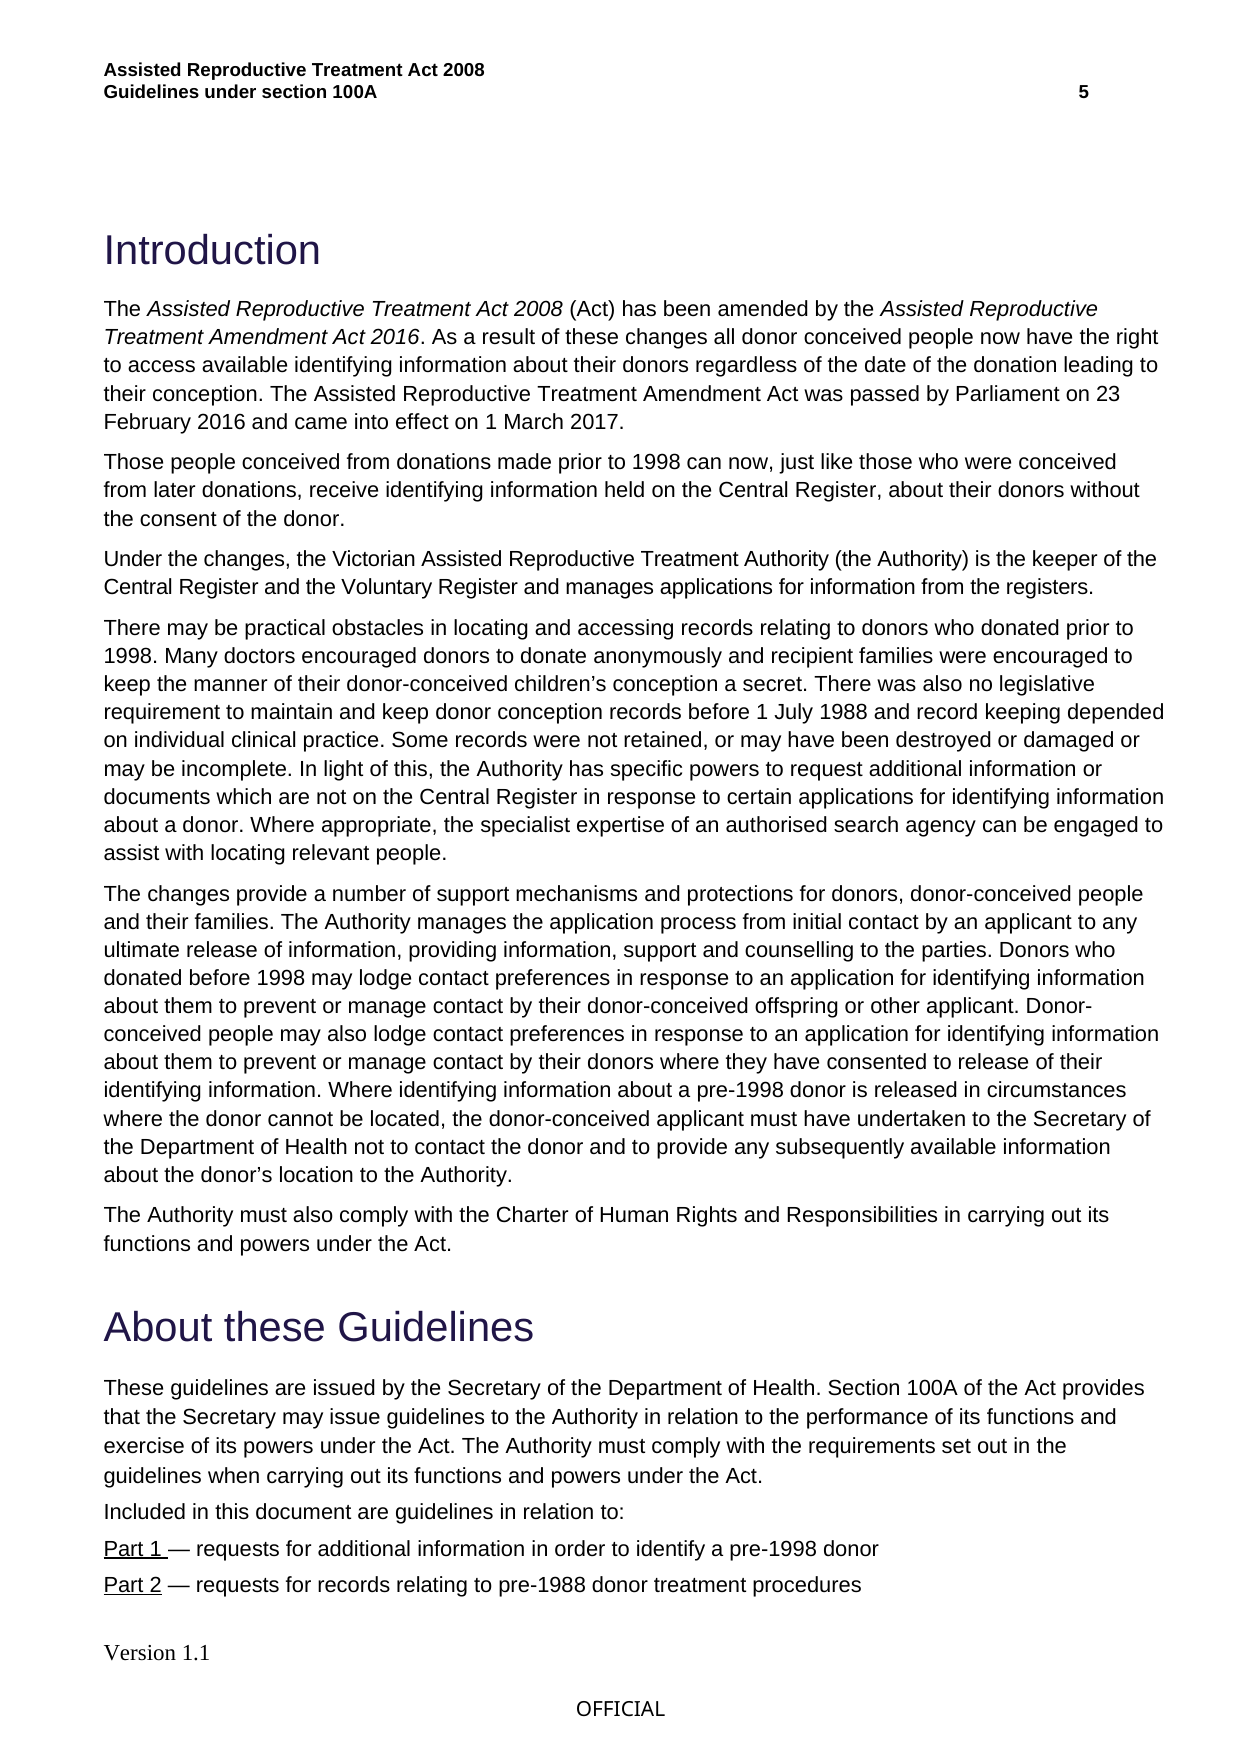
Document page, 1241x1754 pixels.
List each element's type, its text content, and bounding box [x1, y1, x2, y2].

text The changes provide a number of support mechanisms and protections for donors, donor-conceived people and their families. The Authority manages the application process from initial contact by an applicant to any ultimate release of information, providing information, support and counselling to the parties. Donors who donated before 1998 may lodge contact preferences in response to an application for identifying information about them to prevent or manage contact by their donor-conceived offspring or other applicant. Donor-conceived people may also lodge contact preferences in response to an application for identifying information about them to prevent or manage contact by their donors where they have consented to release of their identifying information. Where identifying information about a pre-1998 donor is released in circumstances where the donor cannot be located, the donor-conceived applicant must have undertaken to the Secretary of the Department of Health not to contact the donor and to provide any subsequently available information about the donor’s location to the Authority. [103, 878, 1166, 1188]
text Part 1 — requests for additional information in order to identify a pre-1998 donor [103, 1537, 1166, 1561]
text Those people conceived from donations made prior to 1998 can now, just like those who were conceived from later donations, receive identifying information held on the Central Register, about their donors without the consent of the donor. [103, 447, 1166, 532]
text Under the changes, the Victorian Assisted Reproductive Treatment Authority (the Authority) is the keeper of the Central Register and the Voluntary Register and manages applications for information from the registers. [103, 544, 1166, 600]
text Part 2 — requests for records relating to pre-1988 donor treatment procedures [103, 1573, 1166, 1597]
text These guidelines are issued by the Secretary of the Department of Health. Section 100A of the Act provides that the Secretary may issue guidelines to the Authority in relation to the performance of its functions and exercise of its powers under the Act. The Authority must comply with the requirements set out in the guidelines when carrying out its functions and powers under the Act. [103, 1371, 1166, 1488]
subtitle About these Guidelines [103, 1302, 1166, 1350]
text Included in this document are guidelines in relation to: [103, 1500, 1166, 1524]
subtitle Introduction [103, 225, 1166, 273]
text The Assisted Reproductive Treatment Act 2008 (Act) has been amended by the Assisted Reproductive Treatment Amendment Act 2016. As a result of these changes all donor conceived people now have the right to access available identifying information about their donors regardless of the date of the donation leading to their conception. The Assisted Reproductive Treatment Amendment Act was passed by Parliament on 23 February 2016 and came into effect on 1 March 2017. [103, 294, 1166, 435]
text The Authority must also comply with the Charter of Human Rights and Responsibilities in carrying out its functions and powers under the Act. [103, 1200, 1166, 1257]
text There may be practical obstacles in locating and accessing records relating to donors who donated prior to 1998. Many doctors encouraged donors to donate anonymously and recipient families were encouraged to keep the manner of their donor-conceived children’s conception a secret. There was also no legislative requirement to maintain and keep donor conception records before 1 July 1988 and record keeping depended on individual clinical practice. Some records were not retained, or may have been destroyed or damaged or may be incomplete. In light of this, the Authority has specific powers to request additional information or documents which are not on the Central Register in response to certain applications for identifying information about a donor. Where appropriate, the specialist expertise of an authorised search agency can be engaged to assist with locating relevant people. [103, 613, 1166, 866]
